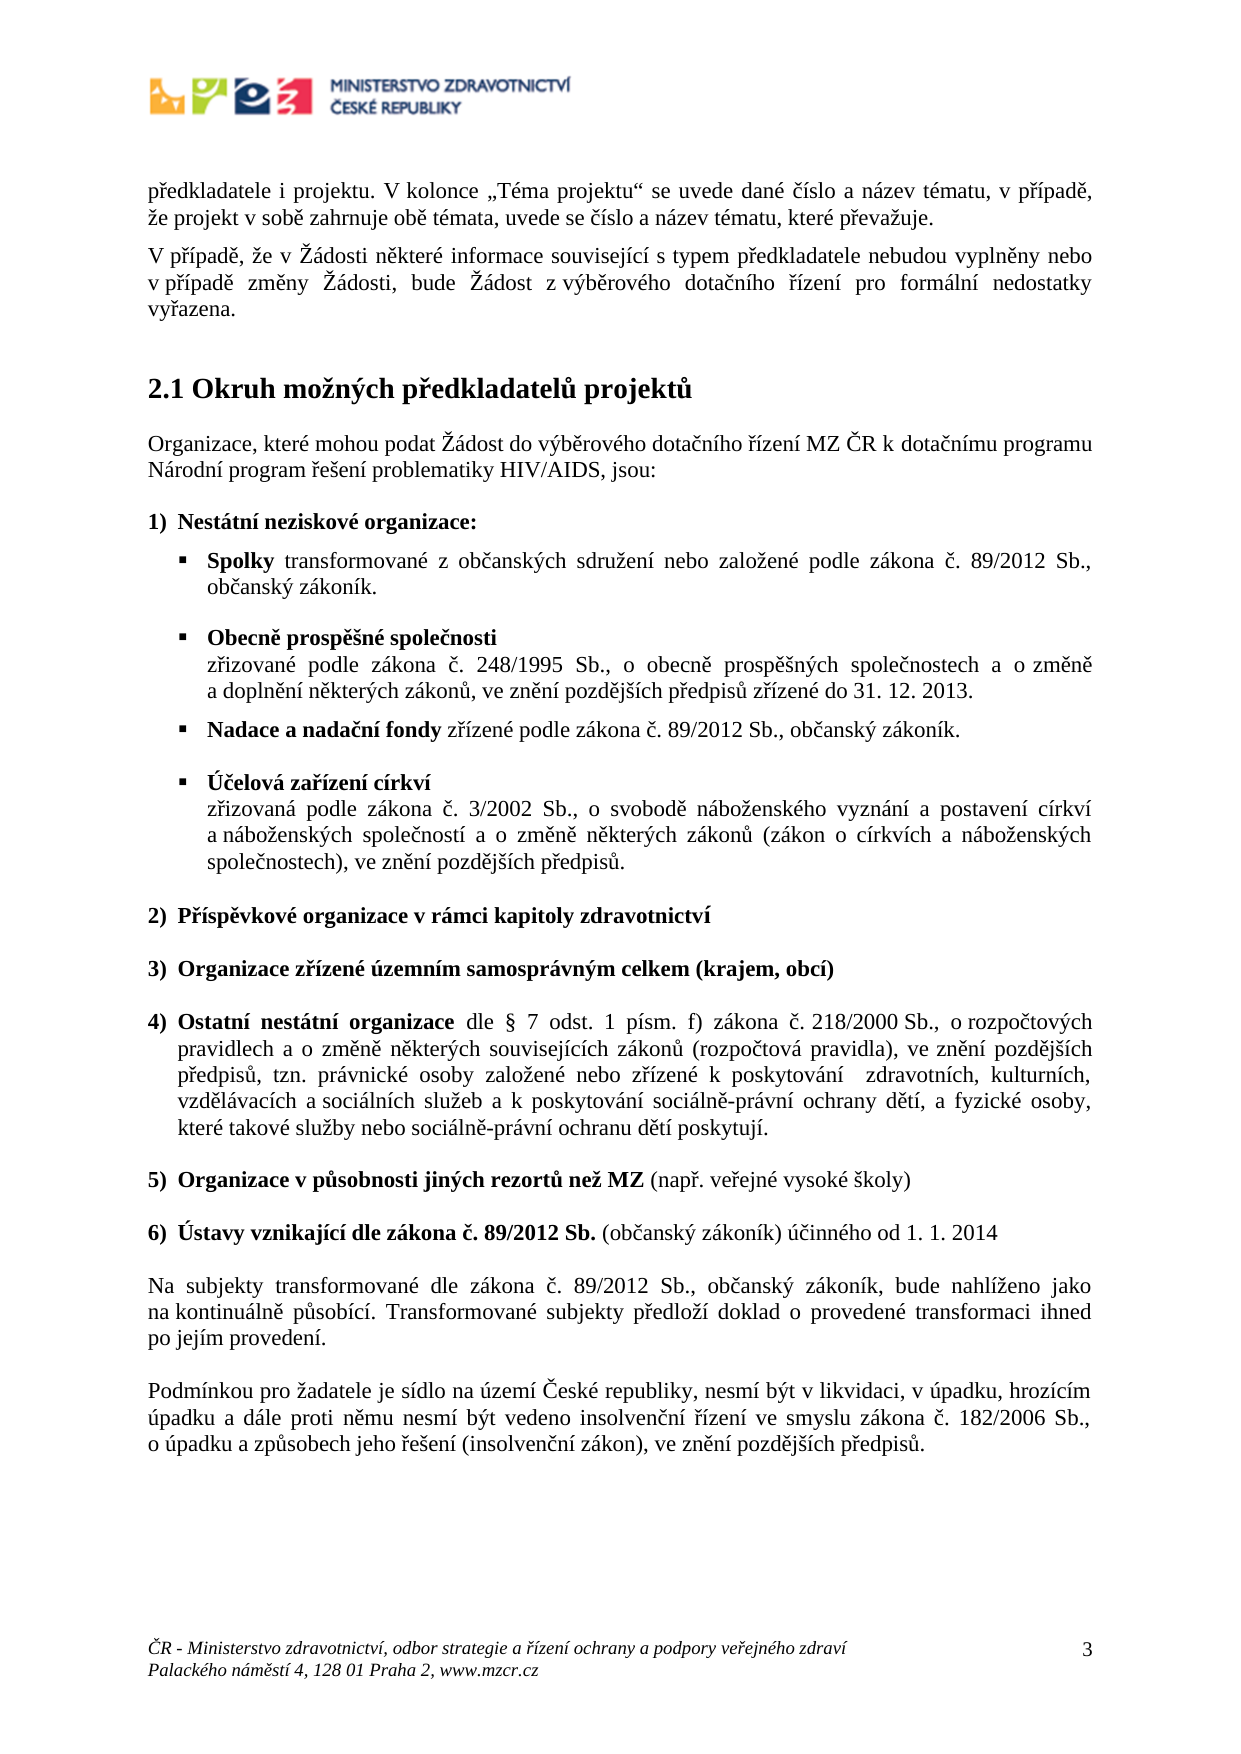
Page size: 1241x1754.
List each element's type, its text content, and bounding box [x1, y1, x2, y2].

list Organizace v působnosti jiných rezortů než MZ (např. veřejné vysoké školy) [148, 1166, 1092, 1193]
list Organizace zřízené územním samosprávným celkem (krajem, obcí) [148, 956, 1092, 982]
list Ostatní nestátní organizace dle § 7 odst. 1 písm. f) zákona č. 218/2000 Sb., o rozpočtových pravidlech a o změně některých souvisejících zákonů (rozpočtová pravidla), ve znění pozdějších předpisů, tzn. právnické osoby založené nebo zřízené k poskytování zdravotních, kulturních, vzdělávacích a sociálních služeb a k poskytování sociálně-právní ochrany dětí, a fyzické osoby, které takové služby nebo sociálně-právní ochranu dětí poskytují. [148, 1008, 1092, 1140]
list Ústavy vznikající dle zákona č. 89/2012 Sb. (občanský zákoník) účinného od 1. 1. 2014 [148, 1219, 1093, 1245]
text zřizované podle zákona č. 248/1995 Sb., o obecně prospěšných společnostech a o změně a doplnění některých zákonů, ve znění pozdějších předpisů zřízené do 31. 12. 2013. [207, 651, 1092, 703]
text Organizace, které mohou podat Žádost do výběrového dotačního řízení MZ ČR k dotačnímu programu Národní program řešení problematiky HIV/AIDS, jsou: [148, 430, 1092, 483]
picture [147, 73, 575, 118]
text V případě, že v Žádosti některé informace související s typem předkladatele nebudou vyplněny nebo v případě změny Žádosti, bude Žádost z výběrového dotačního řízení pro formální nedostatky vyřazena. [148, 242, 1092, 322]
list Obecně prospěšné společnosti [177, 624, 1092, 651]
list Nestátní neziskové organizace: [148, 508, 1092, 534]
list Nadace a nadační fondy zřízené podle zákona č. 89/2012 Sb., občanský zákoník. [177, 716, 1092, 742]
text 2.1 Okruh možných předkladatelů projektů [148, 372, 1092, 405]
list Účelová zařízení církví [177, 769, 1092, 795]
text Na subjekty transformované dle zákona č. 89/2012 Sb., občanský zákoník, bude nahlíženo jako na kontinuálně působící. Transformované subjekty předloží doklad o provedené transformaci ihned po jejím provedení. [148, 1272, 1093, 1351]
list Příspěvkové organizace v rámci kapitoly zdravotnictví [148, 900, 1092, 929]
text Podmínkou pro žadatele je sídlo na území České republiky, nesmí být v likvidaci, v úpadku, hrozícím úpadku a dále proti němu nesmí být vedeno insolvenční řízení ve smyslu zákona č. 182/2006 Sb., o úpadku a způsobech jeho řešení (insolvenční zákon), ve znění pozdějších předpisů. [148, 1377, 1092, 1456]
list Spolky transformované z občanských sdružení nebo založené podle zákona č. 89/2012 Sb., občanský zákoník. [177, 547, 1092, 599]
text zřizovaná podle zákona č. 3/2002 Sb., o svobodě náboženského vyznání a postavení církví a náboženských společností a o změně některých zákonů (zákon o církvích a náboženských společnostech), ve znění pozdějších předpisů. [207, 795, 1092, 874]
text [148, 177, 1092, 230]
